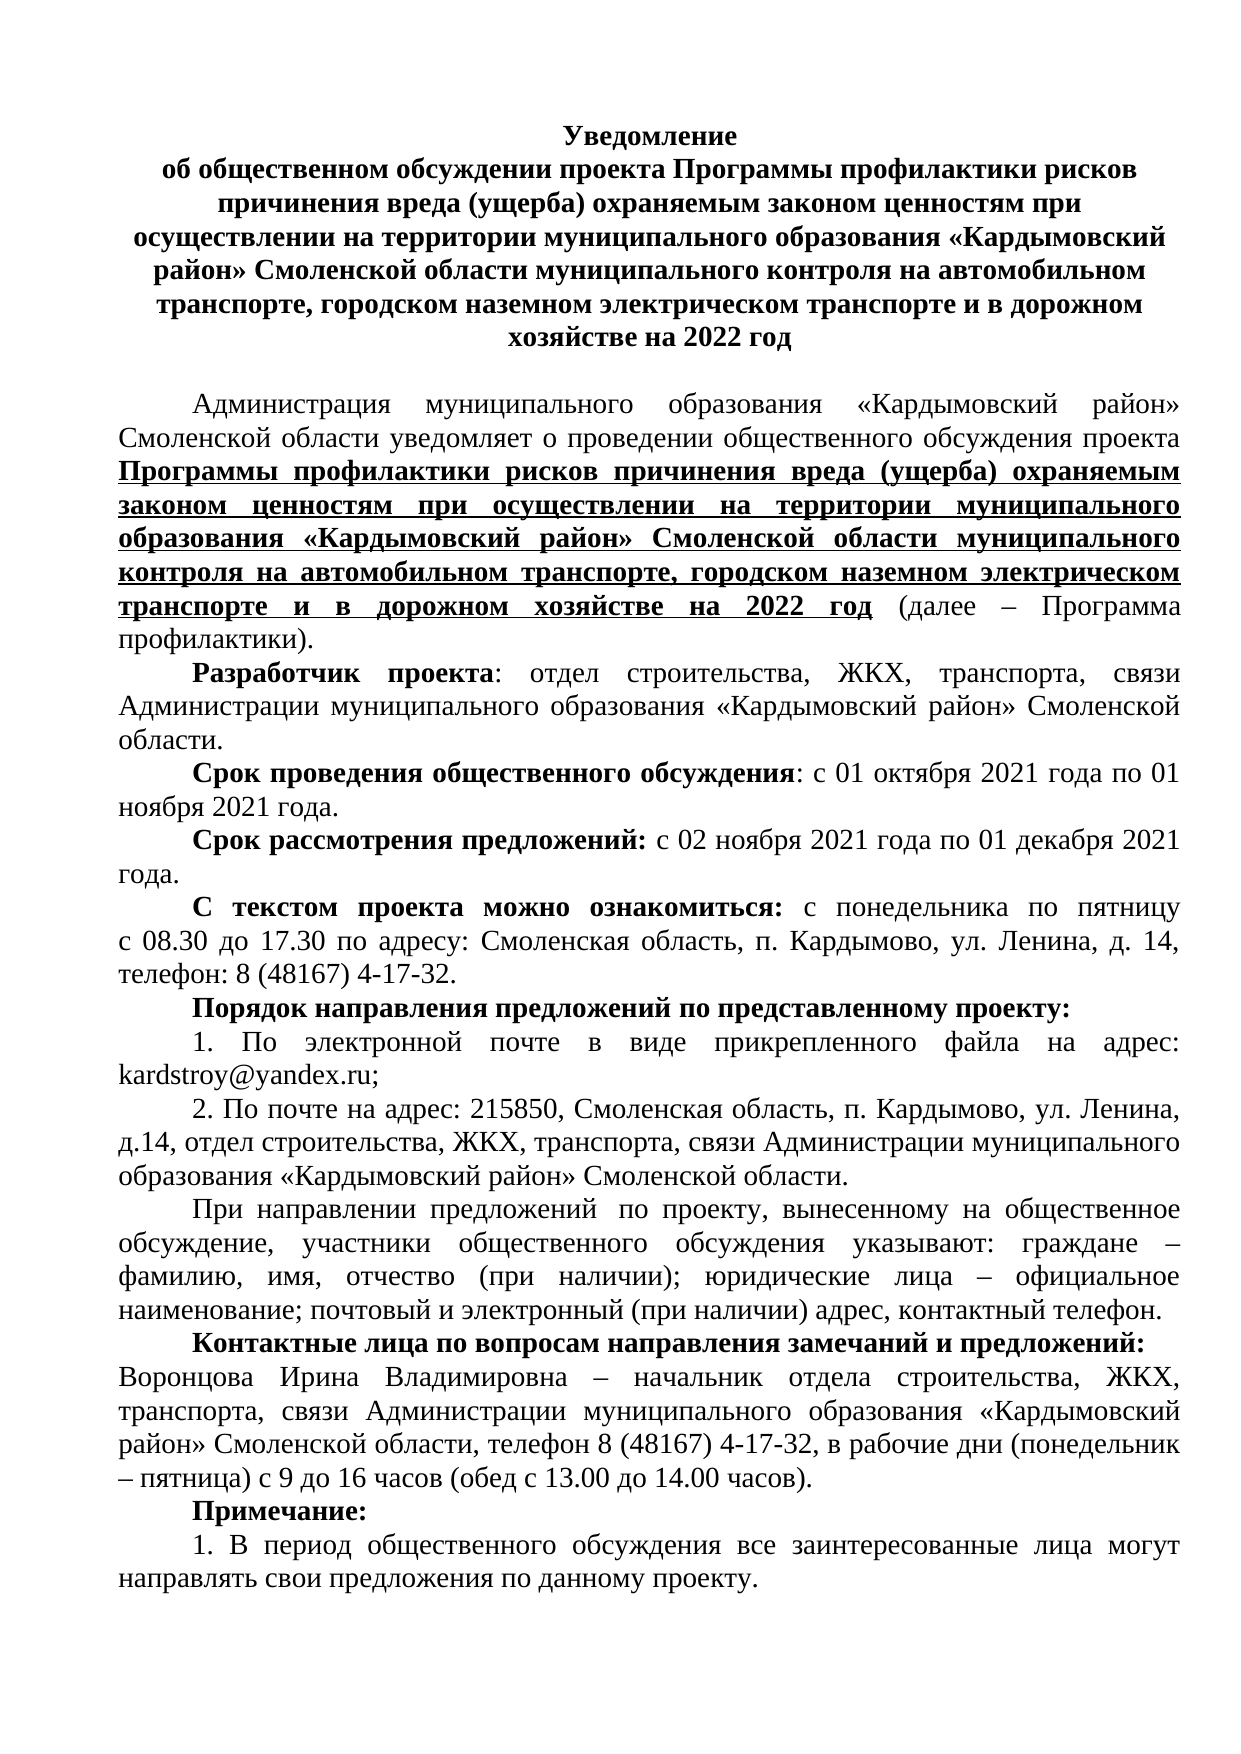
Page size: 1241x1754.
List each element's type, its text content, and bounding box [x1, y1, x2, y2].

text Примечание: [118, 1493, 1181, 1527]
text Срок проведения общественного обсуждения: с 01 октября 2021 года по 01 ноября 2021 года. [118, 755, 1181, 822]
text При направлении предложений по проекту, вынесенному на общественное обсуждение, участники общественного обсуждения указывают: граждане – фамилию, имя, отчество (при наличии); юридические лица – официальное наименование; почтовый и электронный (при наличии) адрес, контактный телефон. [118, 1191, 1181, 1326]
text Уведомление [118, 118, 1181, 152]
text С текстом проекта можно ознакомиться: с понедельника по пятницу с 08.30 до 17.30 по адресу: Смоленская область, п. Кардымово, ул. Ленина, д. 14, телефон: 8 (48167) 4-17-32. [118, 889, 1181, 990]
text Воронцова Ирина Владимировна – начальник отдела строительства, ЖКХ, транспорта, связи Администрации муниципального образования «Кардымовский район» Смоленской области, телефон 8 (48167) 4-17-32, в рабочие дни (понедельник – пятница) с 9 до 16 часов (обед с 13.00 до 14.00 часов). [118, 1359, 1181, 1493]
text 1. По электронной почте в виде прикрепленного файла на адрес: kardstroy@yandex.ru; [118, 1024, 1181, 1091]
text 2. По почте на адрес: 215850, Смоленская область, п. Кардымово, ул. Ленина, д.14, отдел строительства, ЖКХ, транспорта, связи Администрации муниципального образования «Кардымовский район» Смоленской области. [118, 1091, 1181, 1191]
text 1. В период общественного обсуждения все заинтересованные лица могут направлять свои предложения по данному проекту. [118, 1527, 1181, 1594]
text Администрация муниципального образования «Кардымовский район» Смоленской области уведомляет о проведении общественного обсуждения проекта Программы профилактики рисков причинения вреда (ущерба) охраняемым законом ценностям при осуществлении на территории муниципального образования «Кардымовский район» Смоленской области муниципального контроля на автомобильном транспорте, городском наземном электрическом транспорте и в дорожном хозяйстве на 2022 год (далее – Программа профилактики). [118, 484, 1181, 516]
text Срок рассмотрения предложений: с 02 ноября 2021 года по 01 декабря 2021 года. [118, 822, 1181, 889]
text Разработчик проекта: отдел строительства, ЖКХ, транспорта, связи Администрации муниципального образования «Кардымовский район» Смоленской области. [118, 655, 1181, 755]
text об общественном обсуждении проекта Программы профилактики рисков причинения вреда (ущерба) охраняемым законом ценностям при осуществлении на территории муниципального образования «Кардымовский район» Смоленской области муниципального контроля на автомобильном транспорте, городском наземном электрическом транспорте и в дорожном хозяйстве на 2022 год [118, 152, 1181, 353]
text Администрация муниципального образования «Кардымовский район» Смоленской области уведомляет о проведении общественного обсуждения проекта Программы профилактики рисков причинения вреда (ущерба) охраняемым законом ценностям при осуществлении на территории муниципального образования «Кардымовский район» Смоленской области муниципального контроля на автомобильном транспорте, городском наземном электрическом транспорте и в дорожном хозяйстве на 2022 год (далее – Программа профилактики). [118, 585, 1181, 655]
text Контактные лица по вопросам направления замечаний и предложений: [118, 1326, 1181, 1359]
text Администрация муниципального образования «Кардымовский район» Смоленской области уведомляет о проведении общественного обсуждения проекта Программы профилактики рисков причинения вреда (ущерба) охраняемым законом ценностям при осуществлении на территории муниципального образования «Кардымовский район» Смоленской области муниципального контроля на автомобильном транспорте, городском наземном электрическом транспорте и в дорожном хозяйстве на 2022 год (далее – Программа профилактики). [118, 551, 1181, 583]
text Администрация муниципального образования «Кардымовский район» Смоленской области уведомляет о проведении общественного обсуждения проекта Программы профилактики рисков причинения вреда (ущерба) охраняемым законом ценностям при осуществлении на территории муниципального образования «Кардымовский район» Смоленской области муниципального контроля на автомобильном транспорте, городском наземном электрическом транспорте и в дорожном хозяйстве на 2022 год (далее – Программа профилактики). [118, 518, 1181, 550]
text Порядок направления предложений по представленному проекту: [118, 990, 1181, 1024]
text Администрация муниципального образования «Кардымовский район» Смоленской области уведомляет о проведении общественного обсуждения проекта Программы профилактики рисков причинения вреда (ущерба) охраняемым законом ценностям при осуществлении на территории муниципального образования «Кардымовский район» Смоленской области муниципального контроля на автомобильном транспорте, городском наземном электрическом транспорте и в дорожном хозяйстве на 2022 год (далее – Программа профилактики). [118, 386, 1181, 483]
